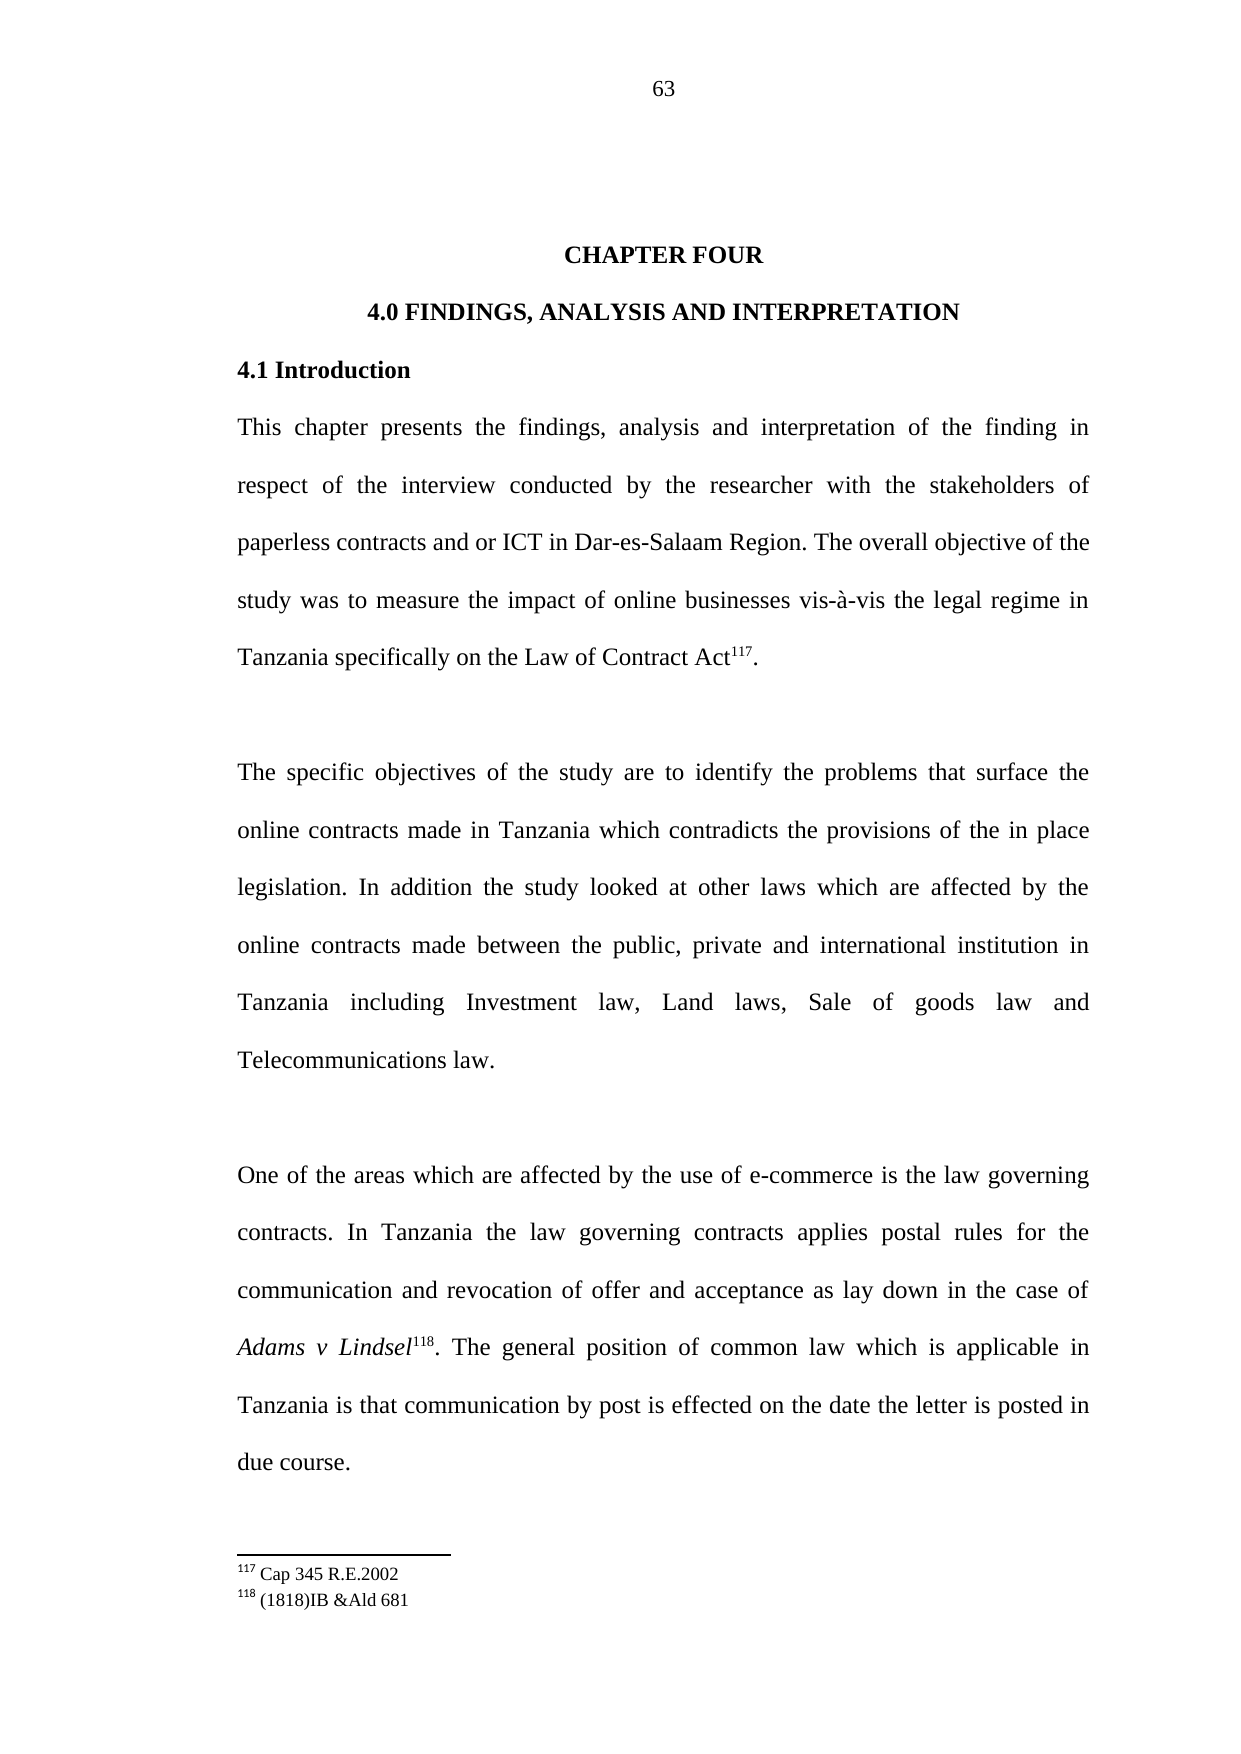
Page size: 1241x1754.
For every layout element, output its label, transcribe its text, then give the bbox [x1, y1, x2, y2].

text One of the areas which are affected by the use of e-commerce is the law governing contracts. In Tanzania the law governing contracts applies postal rules for the communication and revocation of offer and acceptance as lay down in the case of Adams v Lindsel. The general position of common law which is applicable in Tanzania is that communication by post is effected on the date the letter is posted in due course. [237, 1160, 1090, 1476]
text 4.1 Introduction [237, 355, 1090, 384]
text This chapter presents the findings, analysis and interpretation of the finding in respect of the interview conducted by the researcher with the stakeholders of paperless contracts and or ICT in Dar-es-Salaam Region. The overall objective of the study was to measure the impact of online businesses vis-à-vis the legal regime in Tanzania specifically on the Law of Contract Act. [237, 412, 1090, 671]
text The specific objectives of the study are to identify the problems that surface the online contracts made in Tanzania which contradicts the provisions of the in place legislation. In addition the study looked at other laws which are affected by the online contracts made between the public, private and international institution in Tanzania including Investment law, Land laws, Sale of goods law and Telecommunications law. [237, 757, 1090, 1074]
text 4.0 FINDINGS, ANALYSIS AND INTERPRETATION [237, 297, 1090, 326]
text CHAPTER FOUR [237, 240, 1090, 269]
